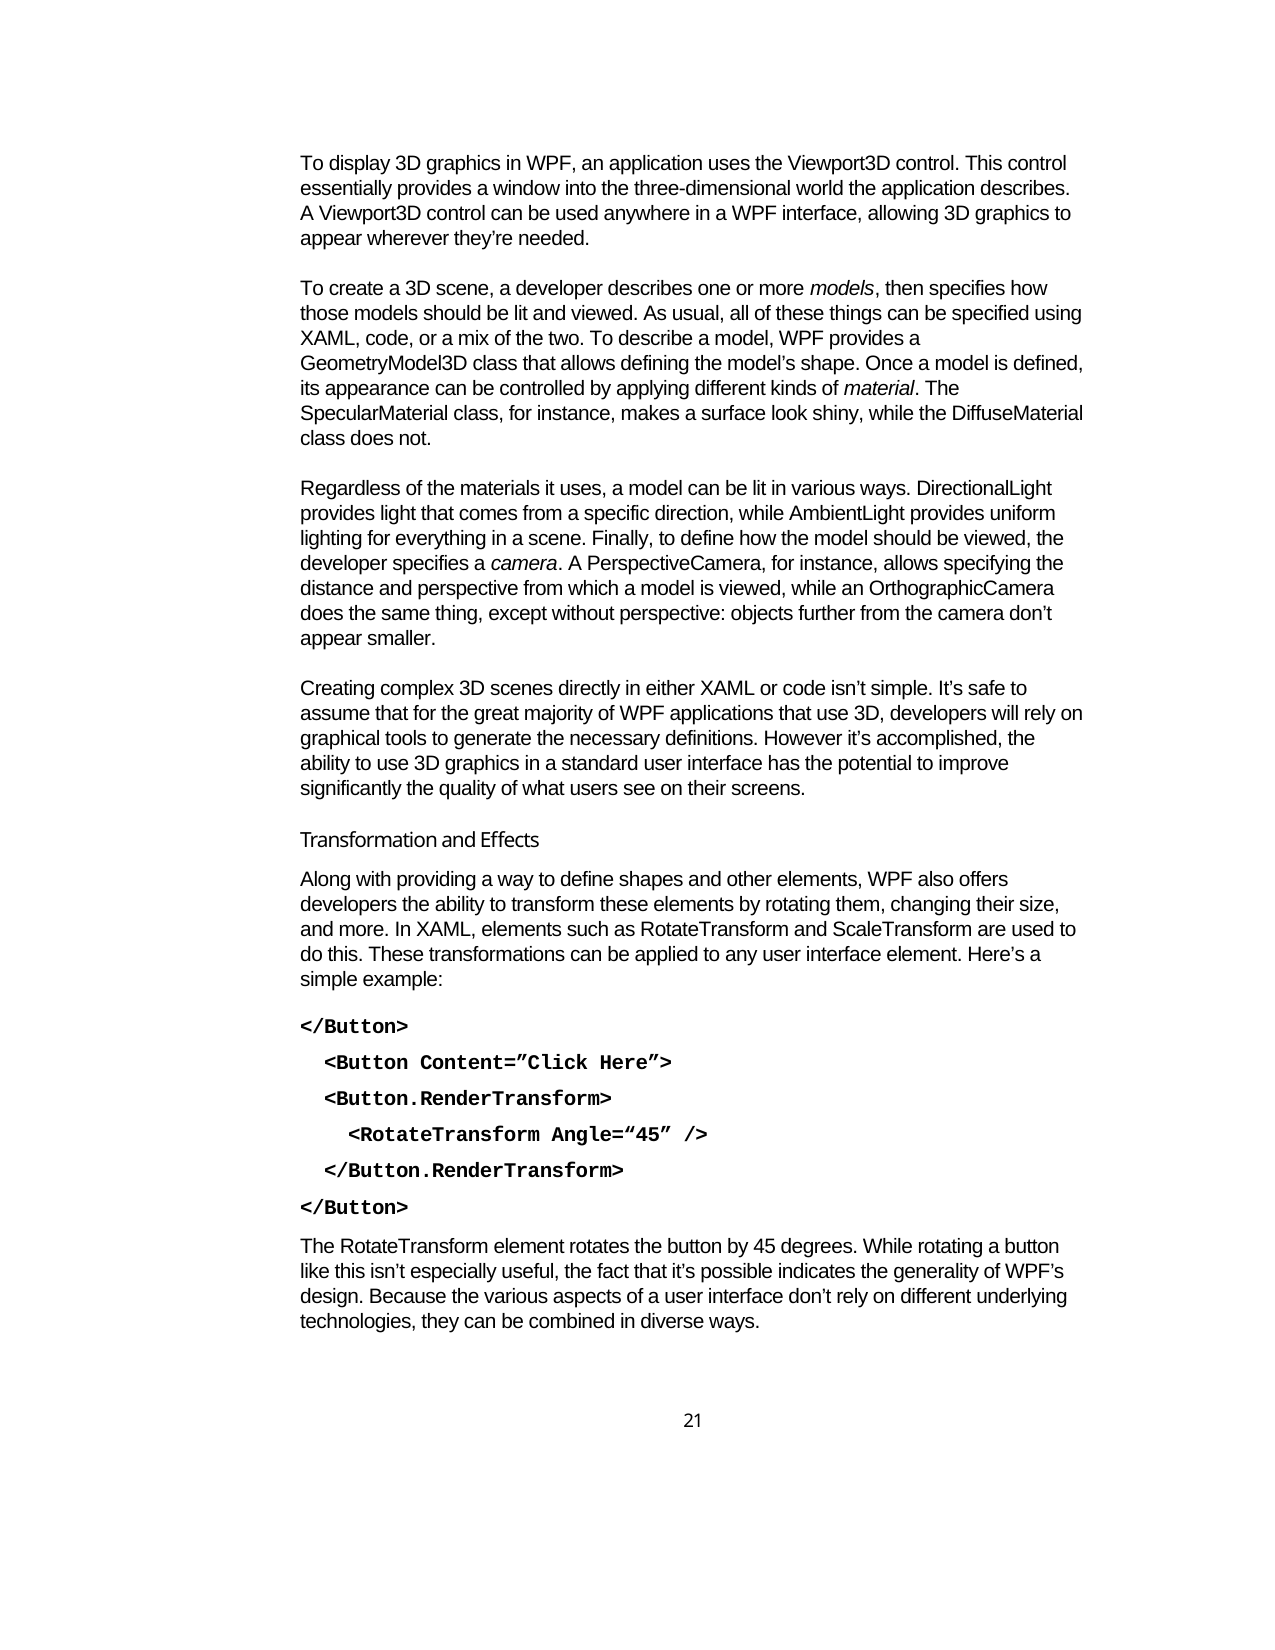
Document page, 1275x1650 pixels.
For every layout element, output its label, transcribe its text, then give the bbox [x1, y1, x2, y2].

text </Button> [300, 1016, 1087, 1039]
text Along with providing a way to define shapes and other elements, WPF also offers developers the ability to transform these elements by rotating them, changing their size, and more. In XAML, elements such as RotateTransform and ScaleTransform are used to do this. These transformations can be applied to any user interface element. Here’s a simple example: [300, 866, 1087, 991]
text </Button> [300, 1197, 1087, 1220]
text Regardless of the materials it uses, a model can be lit in various ways. DirectionalLight provides light that comes from a specific direction, while AmbientLight provides uniform lighting for everything in a scene. Finally, to define how the model should be viewed, the developer specifies a camera. A PerspectiveCamera, for instance, allows specifying the distance and perspective from which a model is viewed, while an OrthographicCamera does the same thing, except without perspective: objects further from the camera don’t appear smaller. [300, 475, 1087, 650]
text <Button Content=”Click Here”> [300, 1052, 1087, 1076]
text <Button.RenderTransform> [300, 1088, 1087, 1112]
text To display 3D graphics in WPF, an application uses the Viewport3D control. This control essentially provides a window into the three-dimensional world the application describes. A Viewport3D control can be used anywhere in a WPF interface, allowing 3D graphics to appear wherever they’re needed. [300, 150, 1087, 250]
subtitle Transformation and Effects [300, 825, 1087, 853]
text <RotateTransform Angle=“45” /> [300, 1124, 1087, 1148]
text Creating complex 3D scenes directly in either XAML or code isn’t simple. It’s safe to assume that for the great majority of WPF applications that use 3D, developers will rely on graphical tools to generate the necessary definitions. However it’s accomplished, the ability to use 3D graphics in a standard user interface has the potential to improve significantly the quality of what users see on their screens. [300, 675, 1087, 800]
text </Button.RenderTransform> [300, 1161, 1087, 1184]
text The RotateTransform element rotates the button by 45 degrees. While rotating a button like this isn’t especially useful, the fact that it’s possible indicates the generality of WPF’s design. Because the various aspects of a user interface don’t rely on different underlying technologies, they can be combined in diverse ways. [300, 1233, 1087, 1333]
text To create a 3D scene, a developer describes one or more models, then specifies how those models should be lit and viewed. As usual, all of these things can be specified using XAML, code, or a mix of the two. To describe a model, WPF provides a GeometryModel3D class that allows defining the model’s shape. Once a model is defined, its appearance can be controlled by applying different kinds of material. The SpecularMaterial class, for instance, makes a surface look shiny, while the DiffuseMaterial class does not. [300, 275, 1087, 450]
